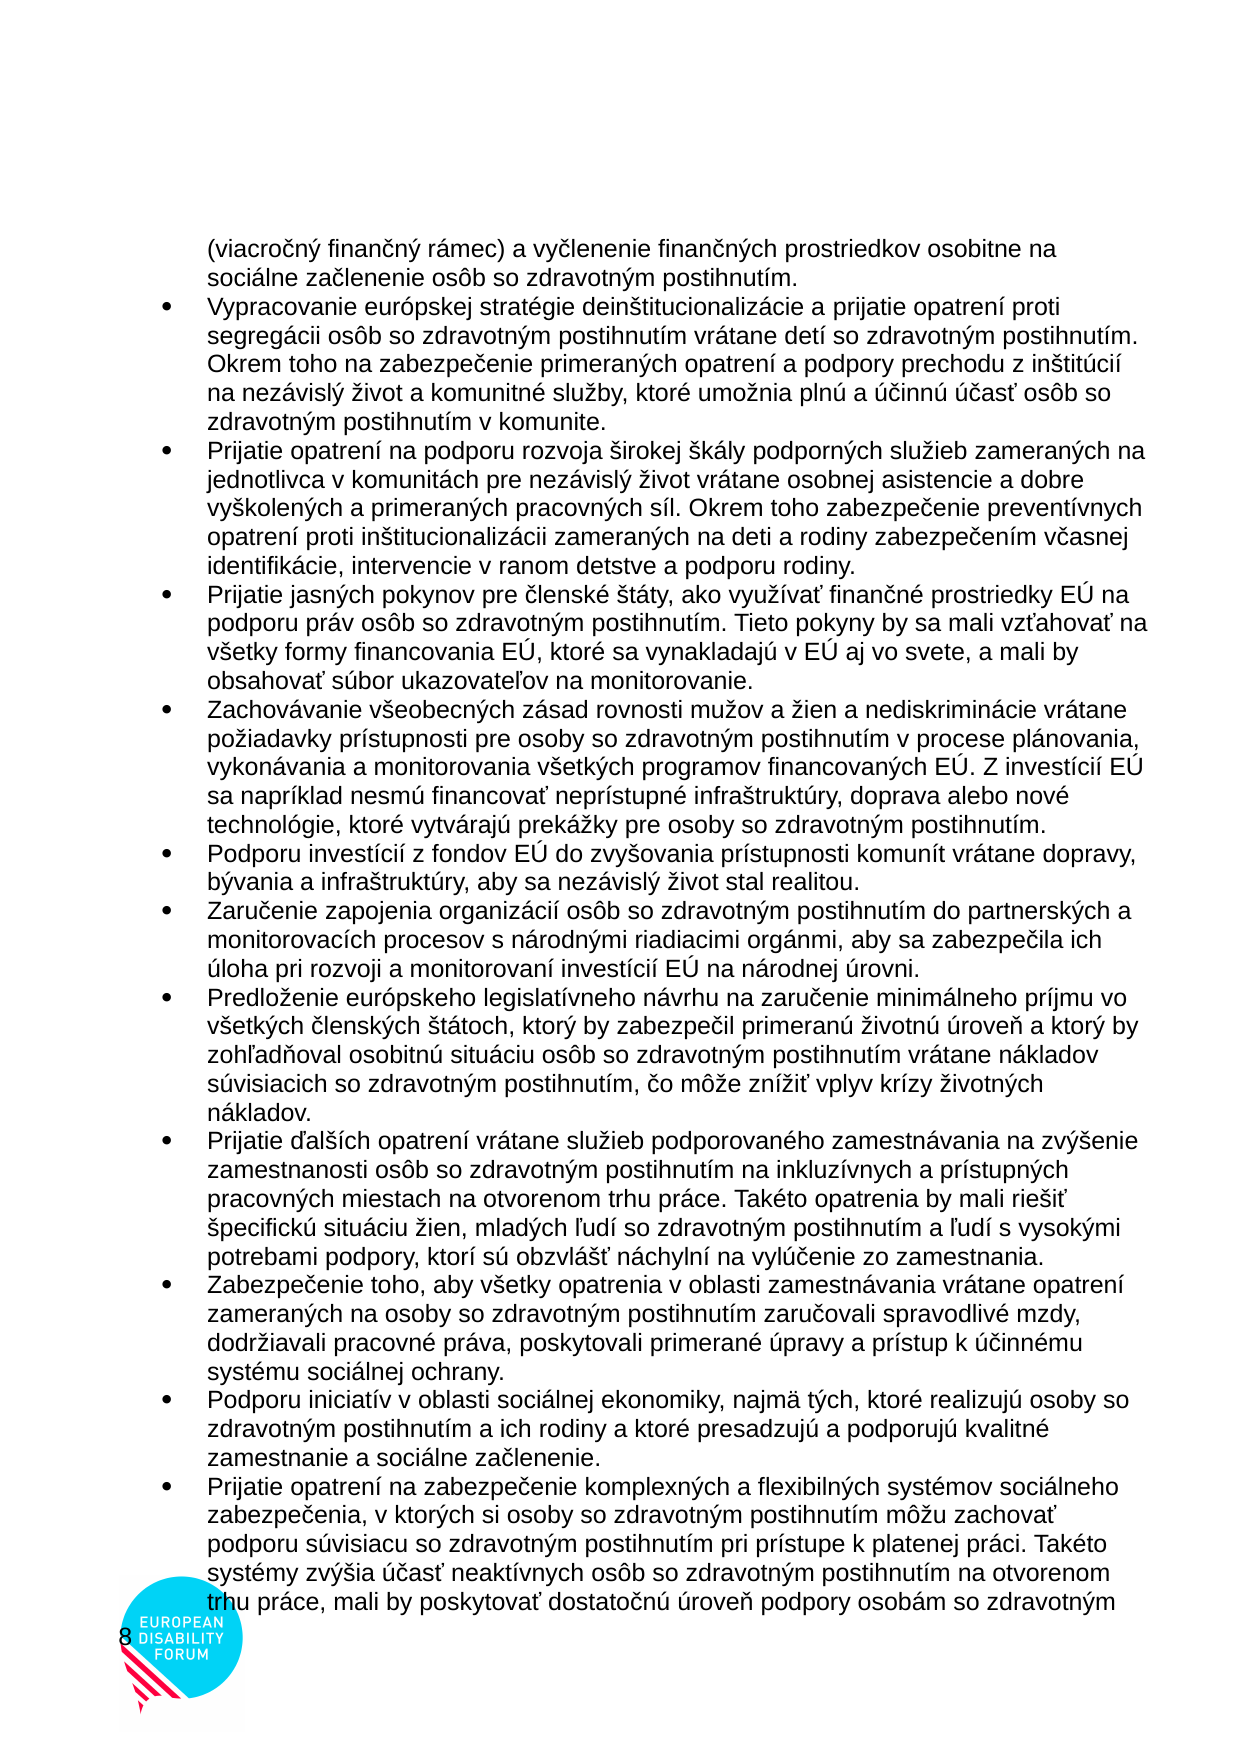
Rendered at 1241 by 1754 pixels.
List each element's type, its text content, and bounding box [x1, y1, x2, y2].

list Prijatie ďalších opatrení vrátane služieb podporovaného zamestnávania na zvýšenie zamestnanosti osôb so zdravotným postihnutím na inkluzívnych a prístupných pracovných miestach na otvorenom trhu práce. Takéto opatrenia by mali riešiť špecifickú situáciu žien, mladých ľudí so zdravotným postihnutím a ľudí s vysokými potrebami podpory, ktorí sú obzvlášť náchylní na vylúčenie zo zamestnania. [162, 1126, 1153, 1270]
list Podporu iniciatív v oblasti sociálnej ekonomiky, najmä tých, ktoré realizujú osoby so zdravotným postihnutím a ich rodiny a ktoré presadzujú a podporujú kvalitné zamestnanie a sociálne začlenenie. [162, 1385, 1153, 1472]
picture [118, 1575, 245, 1732]
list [162, 234, 1153, 292]
list Zaručenie zapojenia organizácií osôb so zdravotným postihnutím do partnerských a monitorovacích procesov s národnými riadiacimi orgánmi, aby sa zabezpečila ich úloha pri rozvoji a monitorovaní investícií EÚ na národnej úrovni. [162, 896, 1153, 982]
list Prijatie jasných pokynov pre členské štáty, ako využívať finančné prostriedky EÚ na podporu práv osôb so zdravotným postihnutím. Tieto pokyny by sa mali vzťahovať na všetky formy financovania EÚ, ktoré sa vynakladajú v EÚ aj vo svete, a mali by obsahovať súbor ukazovateľov na monitorovanie. [162, 579, 1153, 695]
list Zabezpečenie toho, aby všetky opatrenia v oblasti zamestnávania vrátane opatrení zameraných na osoby so zdravotným postihnutím zaručovali spravodlivé mzdy, dodržiavali pracovné práva, poskytovali primerané úpravy a prístup k účinnému systému sociálnej ochrany. [162, 1270, 1153, 1385]
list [162, 1472, 1153, 1616]
list Podporu investícií z fondov EÚ do zvyšovania prístupnosti komunít vrátane dopravy, bývania a infraštruktúry, aby sa nezávislý život stal realitou. [162, 838, 1153, 896]
list Predloženie európskeho legislatívneho návrhu na zaručenie minimálneho príjmu vo všetkých členských štátoch, ktorý by zabezpečil primeranú životnú úroveň a ktorý by zohľadňoval osobitnú situáciu osôb so zdravotným postihnutím vrátane nákladov súvisiacich so zdravotným postihnutím, čo môže znížiť vplyv krízy životných nákladov. [162, 982, 1153, 1126]
list Prijatie opatrení na podporu rozvoja širokej škály podporných služieb zameraných na jednotlivca v komunitách pre nezávislý život vrátane osobnej asistencie a dobre vyškolených a primeraných pracovných síl. Okrem toho zabezpečenie preventívnych opatrení proti inštitucionalizácii zameraných na deti a rodiny zabezpečením včasnej identifikácie, intervencie v ranom detstve a podporu rodiny. [162, 436, 1153, 579]
list Vypracovanie európskej stratégie deinštitucionalizácie a prijatie opatrení proti segregácii osôb so zdravotným postihnutím vrátane detí so zdravotným postihnutím. Okrem toho na zabezpečenie primeraných opatrení a podpory prechodu z inštitúcií na nezávislý život a komunitné služby, ktoré umožnia plnú a účinnú účasť osôb so zdravotným postihnutím v komunite. [162, 292, 1153, 436]
list Zachovávanie všeobecných zásad rovnosti mužov a žien a nediskriminácie vrátane požiadavky prístupnosti pre osoby so zdravotným postihnutím v procese plánovania, vykonávania a monitorovania všetkých programov financovaných EÚ. Z investícií EÚ sa napríklad nesmú financovať neprístupné infraštruktúry, doprava alebo nové technológie, ktoré vytvárajú prekážky pre osoby so zdravotným postihnutím. [162, 695, 1153, 838]
